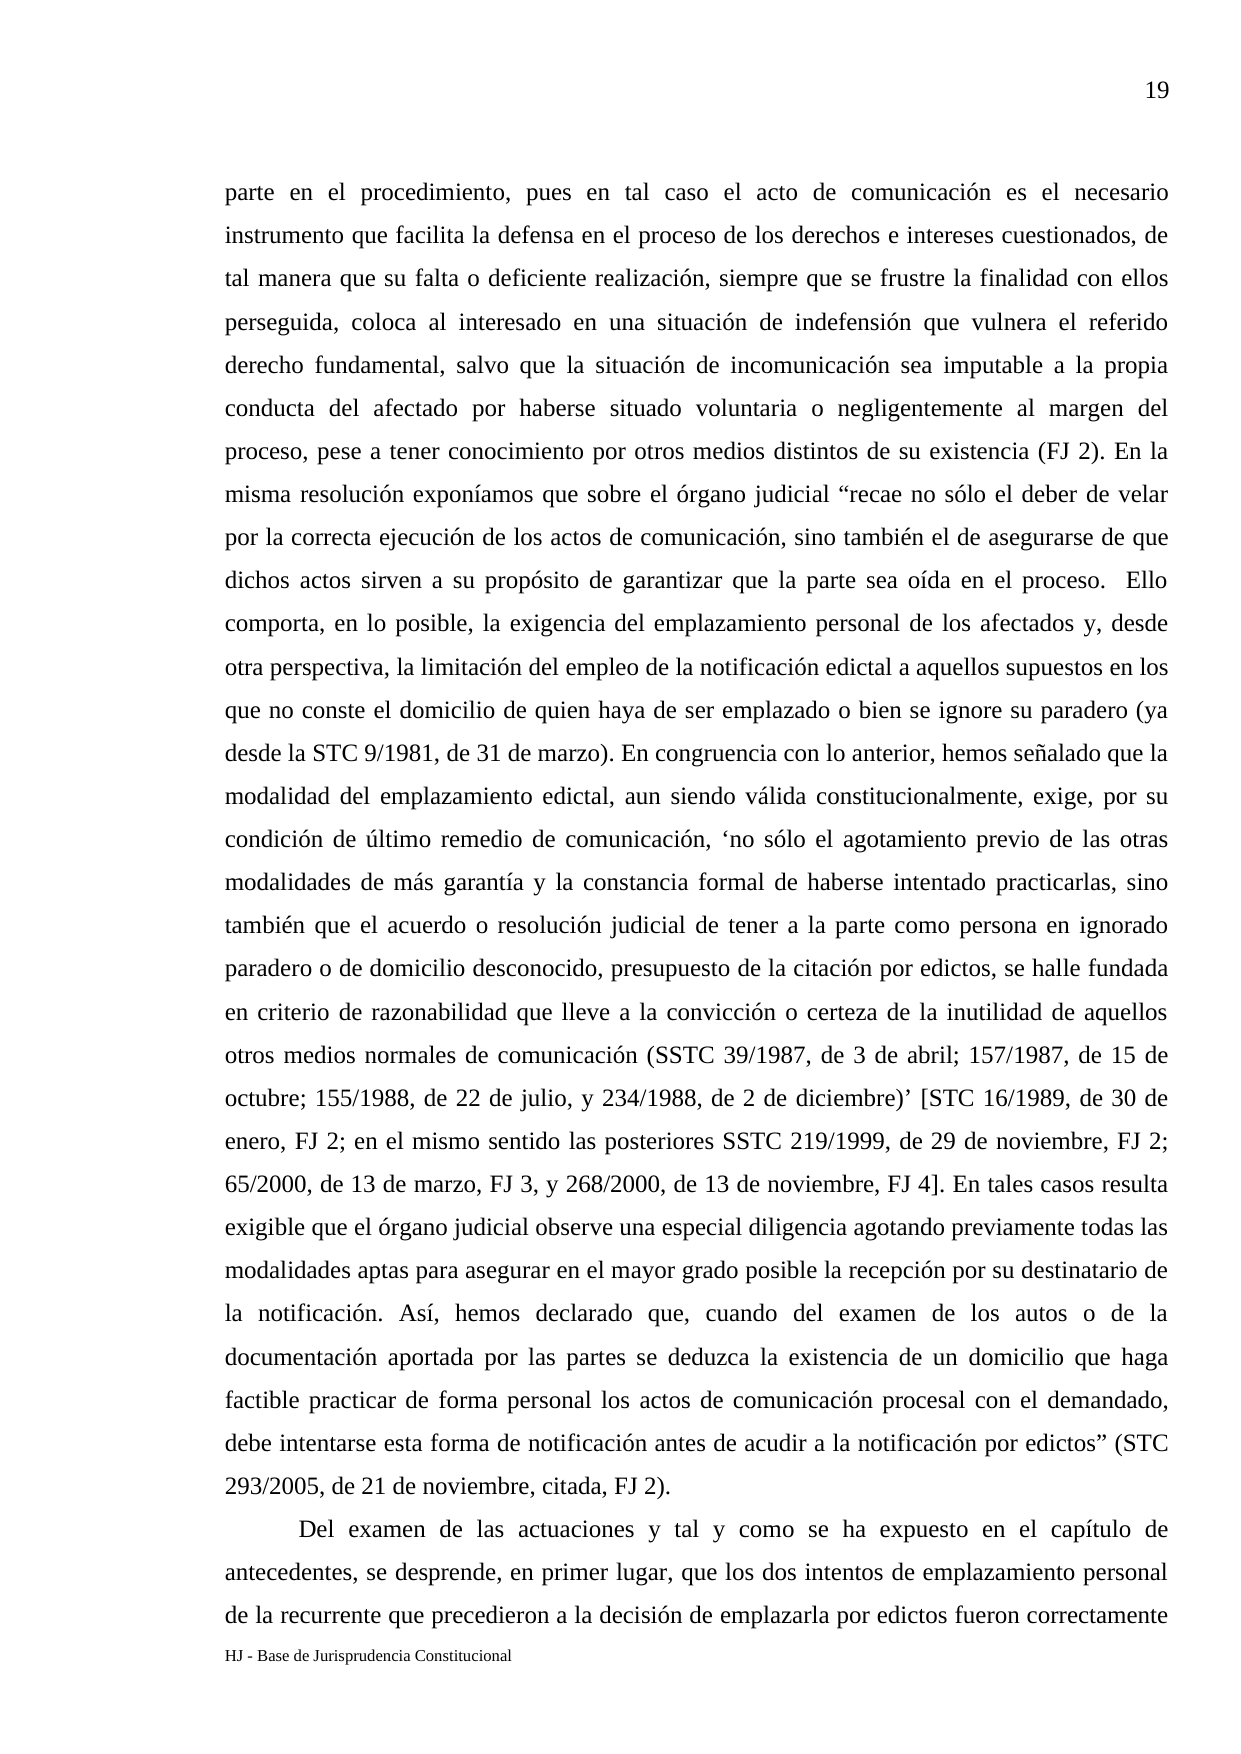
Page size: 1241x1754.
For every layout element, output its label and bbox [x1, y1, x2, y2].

text [224, 177, 1169, 1500]
text [224, 1514, 1169, 1629]
